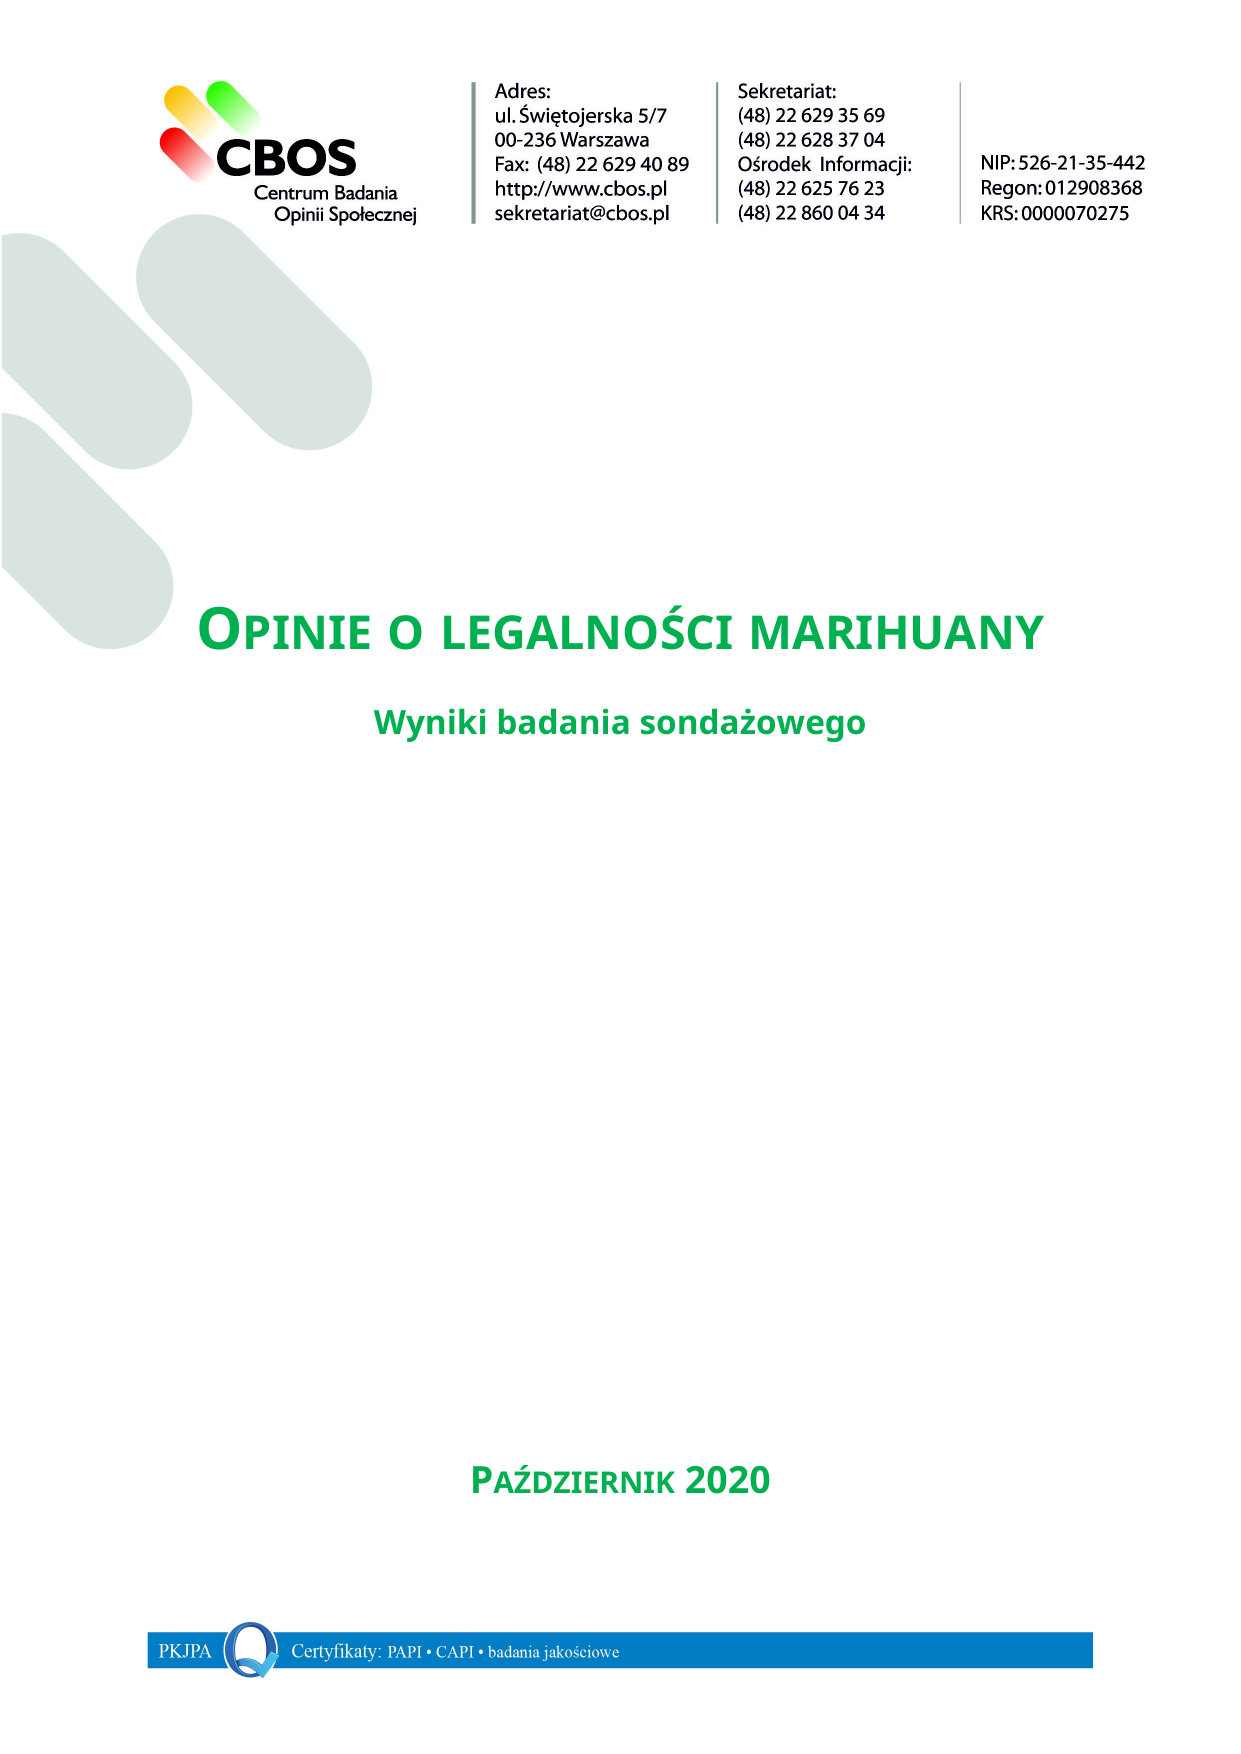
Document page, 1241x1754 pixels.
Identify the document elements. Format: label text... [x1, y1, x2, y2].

text Październik 2020 [148, 1453, 1092, 1504]
text Wyniki badania sondażowego [148, 699, 1092, 744]
text Opinie o legalności marihuany [148, 587, 1092, 666]
picture [0, 45, 1213, 1754]
